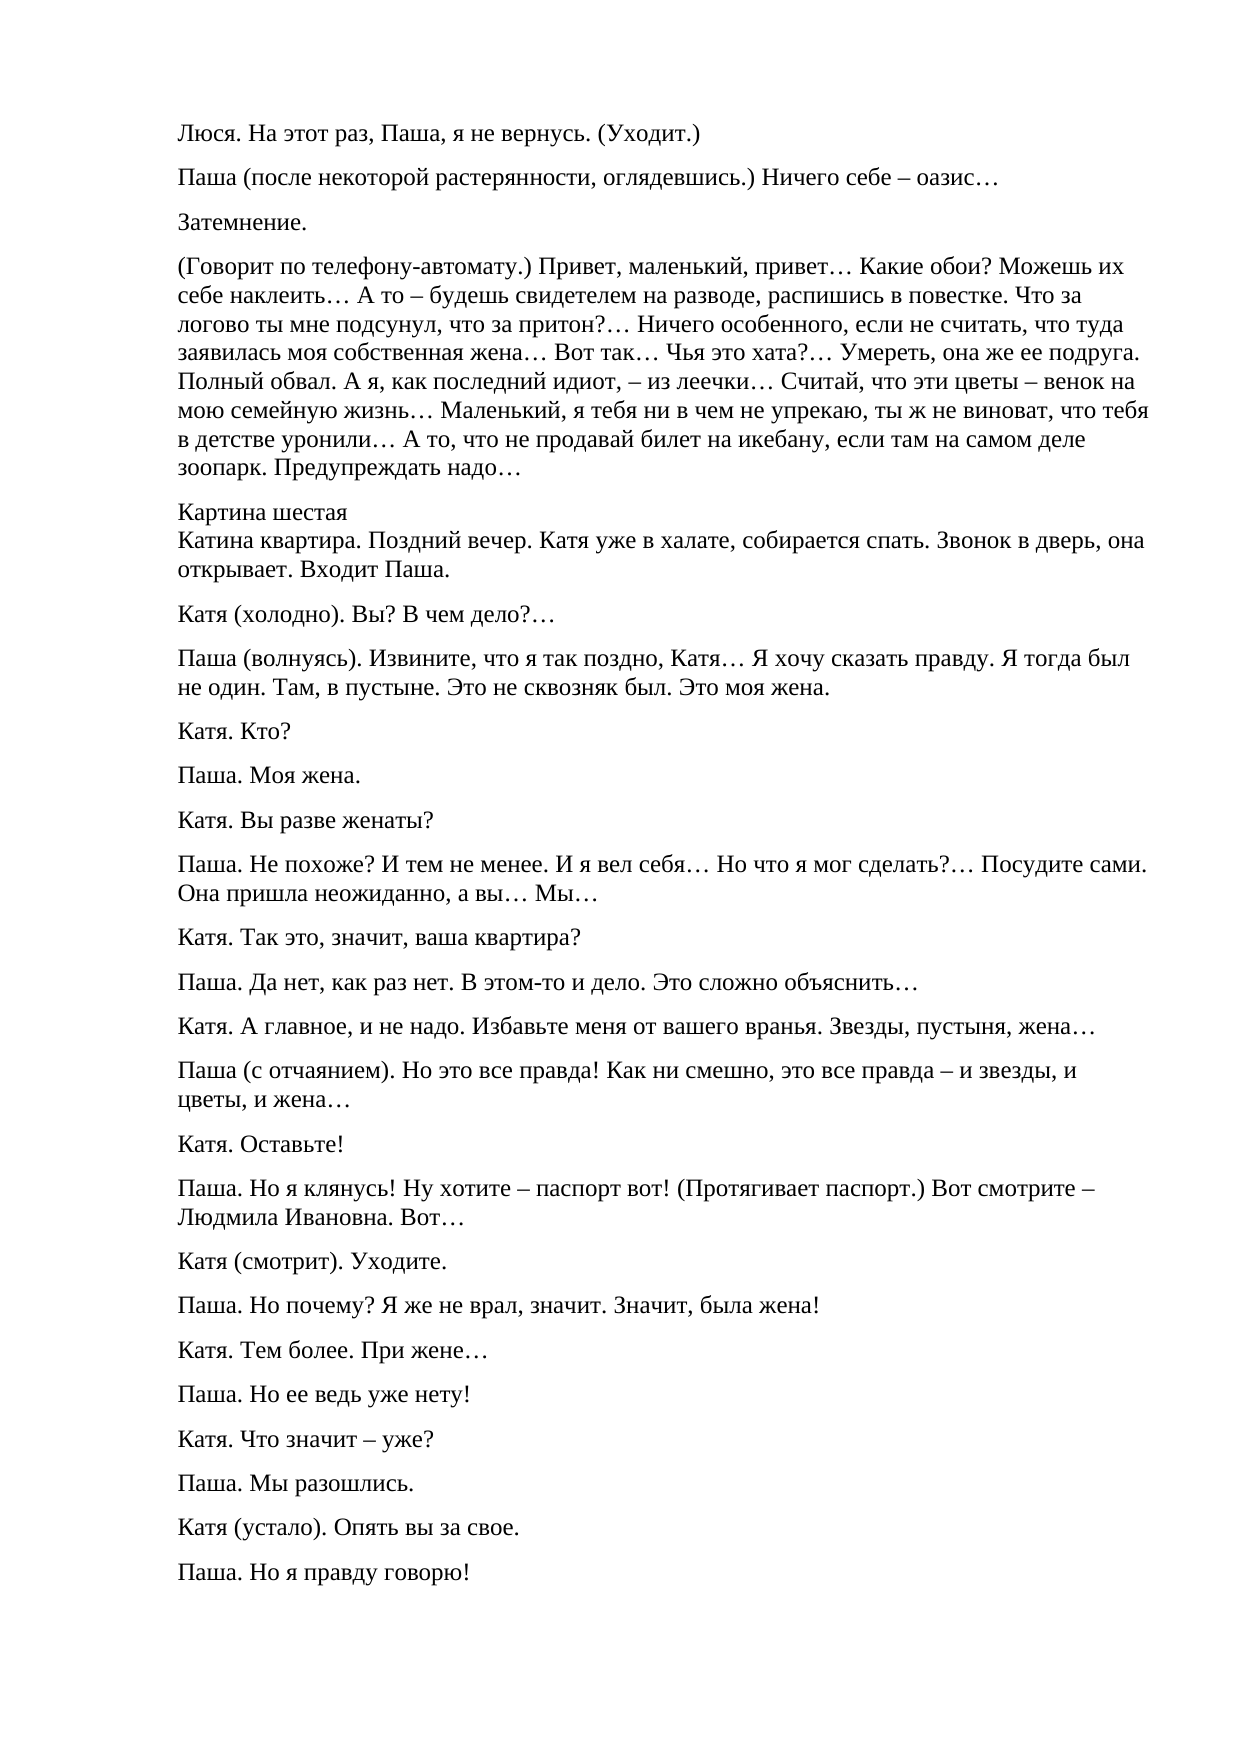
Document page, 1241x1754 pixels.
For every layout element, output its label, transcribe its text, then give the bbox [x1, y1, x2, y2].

text Паша. Но я клянусь! Ну хотите – паспорт вот! (Протягивает паспорт.) Вот смотрите – Людмила Ивановна. Вот… [177, 1173, 1152, 1231]
text (Говорит по телефону-автомату.) Привет, маленький, привет… Какие обои? Можешь их себе наклеить… А то – будешь свидетелем на разводе, распишись в повестке. Что за логово ты мне подсунул, что за притон?… Ничего особенного, если не считать, что туда заявилась моя собственная жена… Вот так… Чья это хата?… Умереть, она же ее подруга. Полный обвал. А я, как последний идиот, – из леечки… Считай, что эти цветы – венок на мою семейную жизнь… Маленький, я тебя ни в чем не упрекаю, ты ж не виноват, что тебя в детстве уронили… А то, что не продавай билет на икебану, если там на самом деле зоопарк. Предупреждать надо… [177, 251, 1152, 481]
text Паша. Но я правду говорю! [177, 1557, 1152, 1586]
text Катя. Оставьте! [177, 1129, 1152, 1157]
text Катя. А главное, и не надо. Избавьте меня от вашего вранья. Звезды, пустыня, жена… [177, 1011, 1152, 1040]
text Паша. Но ее ведь уже нету! [177, 1379, 1152, 1408]
text Паша (после некоторой растерянности, оглядевшись.) Ничего себе – оазис… [177, 162, 1152, 191]
text Катя. Тем более. При жене… [177, 1335, 1152, 1364]
text Катя. Что значит – уже? [177, 1424, 1152, 1452]
text Паша. Мы разошлись. [177, 1468, 1152, 1497]
text Катя (холодно). Вы? В чем дело?… [177, 599, 1152, 627]
text Паша. Моя жена. [177, 761, 1152, 789]
text Катя (смотрит). Уходите. [177, 1246, 1152, 1275]
text Катя. Кто? [177, 716, 1152, 745]
text Паша. Но почему? Я же не врал, значит. Значит, была жена! [177, 1291, 1152, 1319]
text Паша (с отчаянием). Но это все правда! Как ни смешно, это все правда – и звезды, и цветы, и жена… [177, 1056, 1152, 1113]
text Люся. На этот раз, Паша, я не вернусь. (Уходит.) [177, 118, 1152, 147]
text Катина квартира. Поздний вечер. Катя уже в халате, собирается спать. Звонок в дверь, она открывает. Входит Паша. [177, 526, 1152, 583]
text Паша (волнуясь). Извините, что я так поздно, Катя… Я хочу сказать правду. Я тогда был не один. Там, в пустыне. Это не сквозняк был. Это моя жена. [177, 643, 1152, 701]
text Затемнение. [177, 207, 1152, 236]
text Катя. Так это, значит, ваша квартира? [177, 922, 1152, 951]
text Катя (устало). Опять вы за свое. [177, 1512, 1152, 1541]
text Катя. Вы разве женаты? [177, 805, 1152, 834]
text Паша. Не похоже? И тем не менее. И я вел себя… Но что я мог сделать?… Посудите сами. Она пришла неожиданно, а вы… Мы… [177, 849, 1152, 907]
text Паша. Да нет, как раз нет. В этом-то и дело. Это сложно объяснить… [177, 967, 1152, 996]
text Картина шестая [177, 497, 1152, 526]
